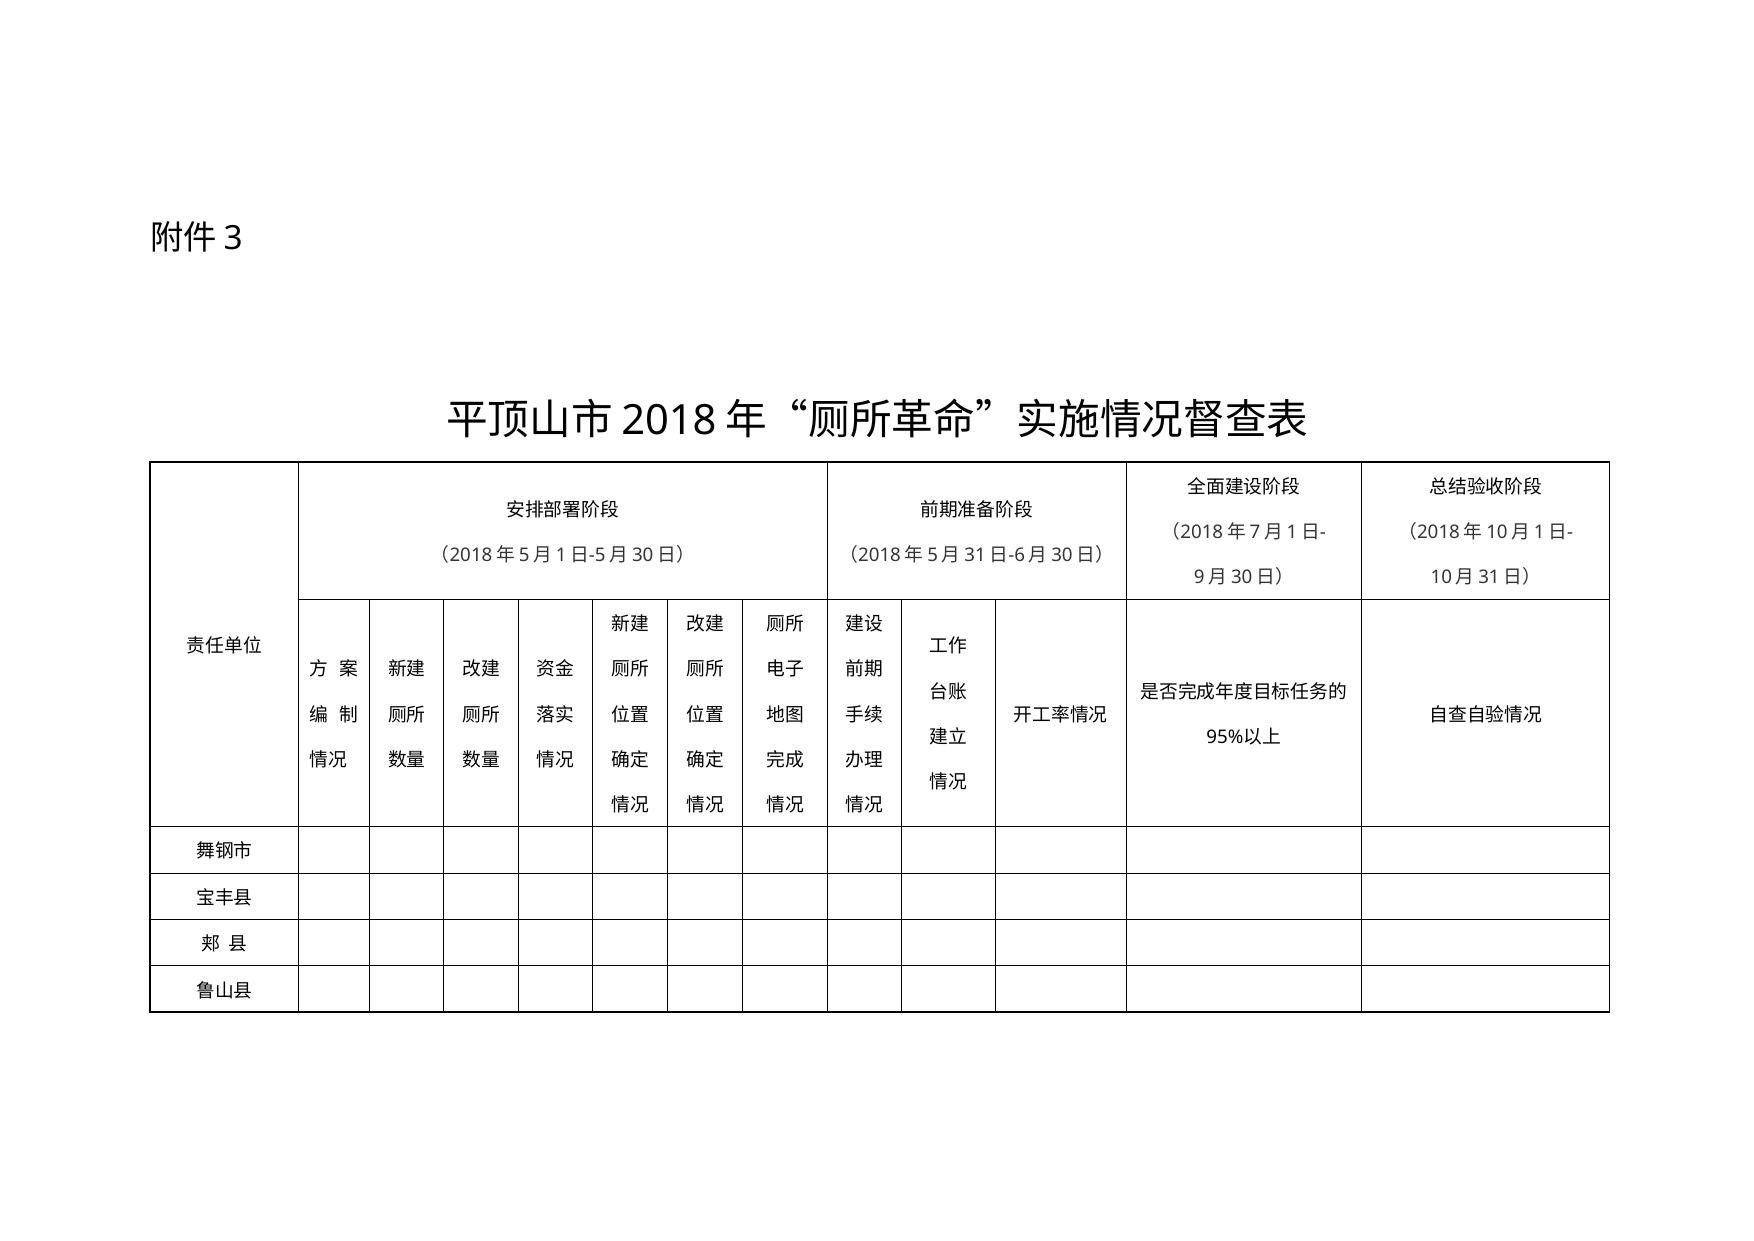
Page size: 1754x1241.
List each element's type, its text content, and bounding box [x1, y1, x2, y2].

table_cell [1127, 874, 1361, 919]
table_cell [828, 966, 901, 1011]
table_cell 改建厕所位置确定情况 [668, 600, 742, 826]
table_cell [743, 827, 827, 872]
table_cell [299, 920, 369, 965]
table_cell [996, 874, 1126, 919]
table_cell [444, 966, 518, 1011]
table_header 全面建设阶段 （2018年7月1日- 9月30日） [1127, 463, 1361, 598]
table_header 安排部署阶段 （2018年5月1日-5月30日） [299, 463, 827, 598]
table_cell [828, 920, 901, 965]
table_cell [1362, 920, 1609, 965]
table_cell [668, 874, 742, 919]
table_cell [519, 874, 592, 919]
table_cell [370, 966, 443, 1011]
table_cell 自查自验情况 [1362, 600, 1609, 826]
table_cell [828, 874, 901, 919]
table_cell 厕所 电子 地图 完成 情况 [743, 600, 827, 826]
table_cell 方案编制情况 [299, 600, 369, 826]
table_cell [593, 966, 667, 1011]
table_header 责任单位 [151, 463, 298, 826]
table_cell 开工率情况 [996, 600, 1126, 826]
table_cell [299, 827, 369, 872]
table_cell [743, 874, 827, 919]
table_cell [996, 920, 1126, 965]
table_cell [743, 920, 827, 965]
table_cell [519, 966, 592, 1011]
table_cell [593, 827, 667, 872]
table_cell 鲁山县 [151, 966, 298, 1011]
table_cell [668, 966, 742, 1011]
table_cell 新建厕所位置 确定 情况 [593, 600, 667, 826]
table_cell [444, 874, 518, 919]
table_cell 改建厕所数量 [444, 600, 518, 826]
table_cell [1127, 827, 1361, 872]
table_cell [668, 827, 742, 872]
table_cell [828, 827, 901, 872]
table_cell 工作 台账 建立 情况 [902, 600, 995, 826]
table_cell [299, 966, 369, 1011]
table_cell [996, 827, 1126, 872]
table_cell 新建厕所数量 [370, 600, 443, 826]
table_cell 建设 前期 手续 办理 情况 [828, 600, 901, 826]
table_cell [299, 874, 369, 919]
table_cell 舞钢市 [151, 827, 298, 872]
table_cell [370, 827, 443, 872]
table_cell [370, 920, 443, 965]
table_cell [370, 874, 443, 919]
table_header 总结验收阶段 （2018年10月1日- 10月31日） [1362, 463, 1609, 598]
table_header 前期准备阶段 （2018年5月31日-6月30日） [828, 463, 1126, 598]
table_cell [1362, 966, 1609, 1011]
table_cell [1362, 874, 1609, 919]
table_cell [519, 827, 592, 872]
table_cell [902, 874, 995, 919]
table_cell 郏 县 [151, 920, 298, 965]
table_cell 是否完成年度目标任务的95%以上 [1127, 600, 1361, 826]
table_cell [902, 966, 995, 1011]
table_cell [668, 920, 742, 965]
table_cell [1362, 827, 1609, 872]
table_cell [444, 920, 518, 965]
table_cell [902, 827, 995, 872]
text 附件3 [150, 189, 1604, 280]
table_cell 宝丰县 [151, 874, 298, 919]
table_cell [519, 920, 592, 965]
table_cell [593, 920, 667, 965]
table_cell [593, 874, 667, 919]
table_cell [444, 827, 518, 872]
table_cell [1127, 920, 1361, 965]
table_cell [996, 966, 1126, 1011]
table_cell 资金落实情况 [519, 600, 592, 826]
table_cell [743, 966, 827, 1011]
table_cell [902, 920, 995, 965]
table_cell [1127, 966, 1361, 1011]
text 平顶山市2018年“厕所革命”实施情况督查表 [150, 371, 1604, 461]
